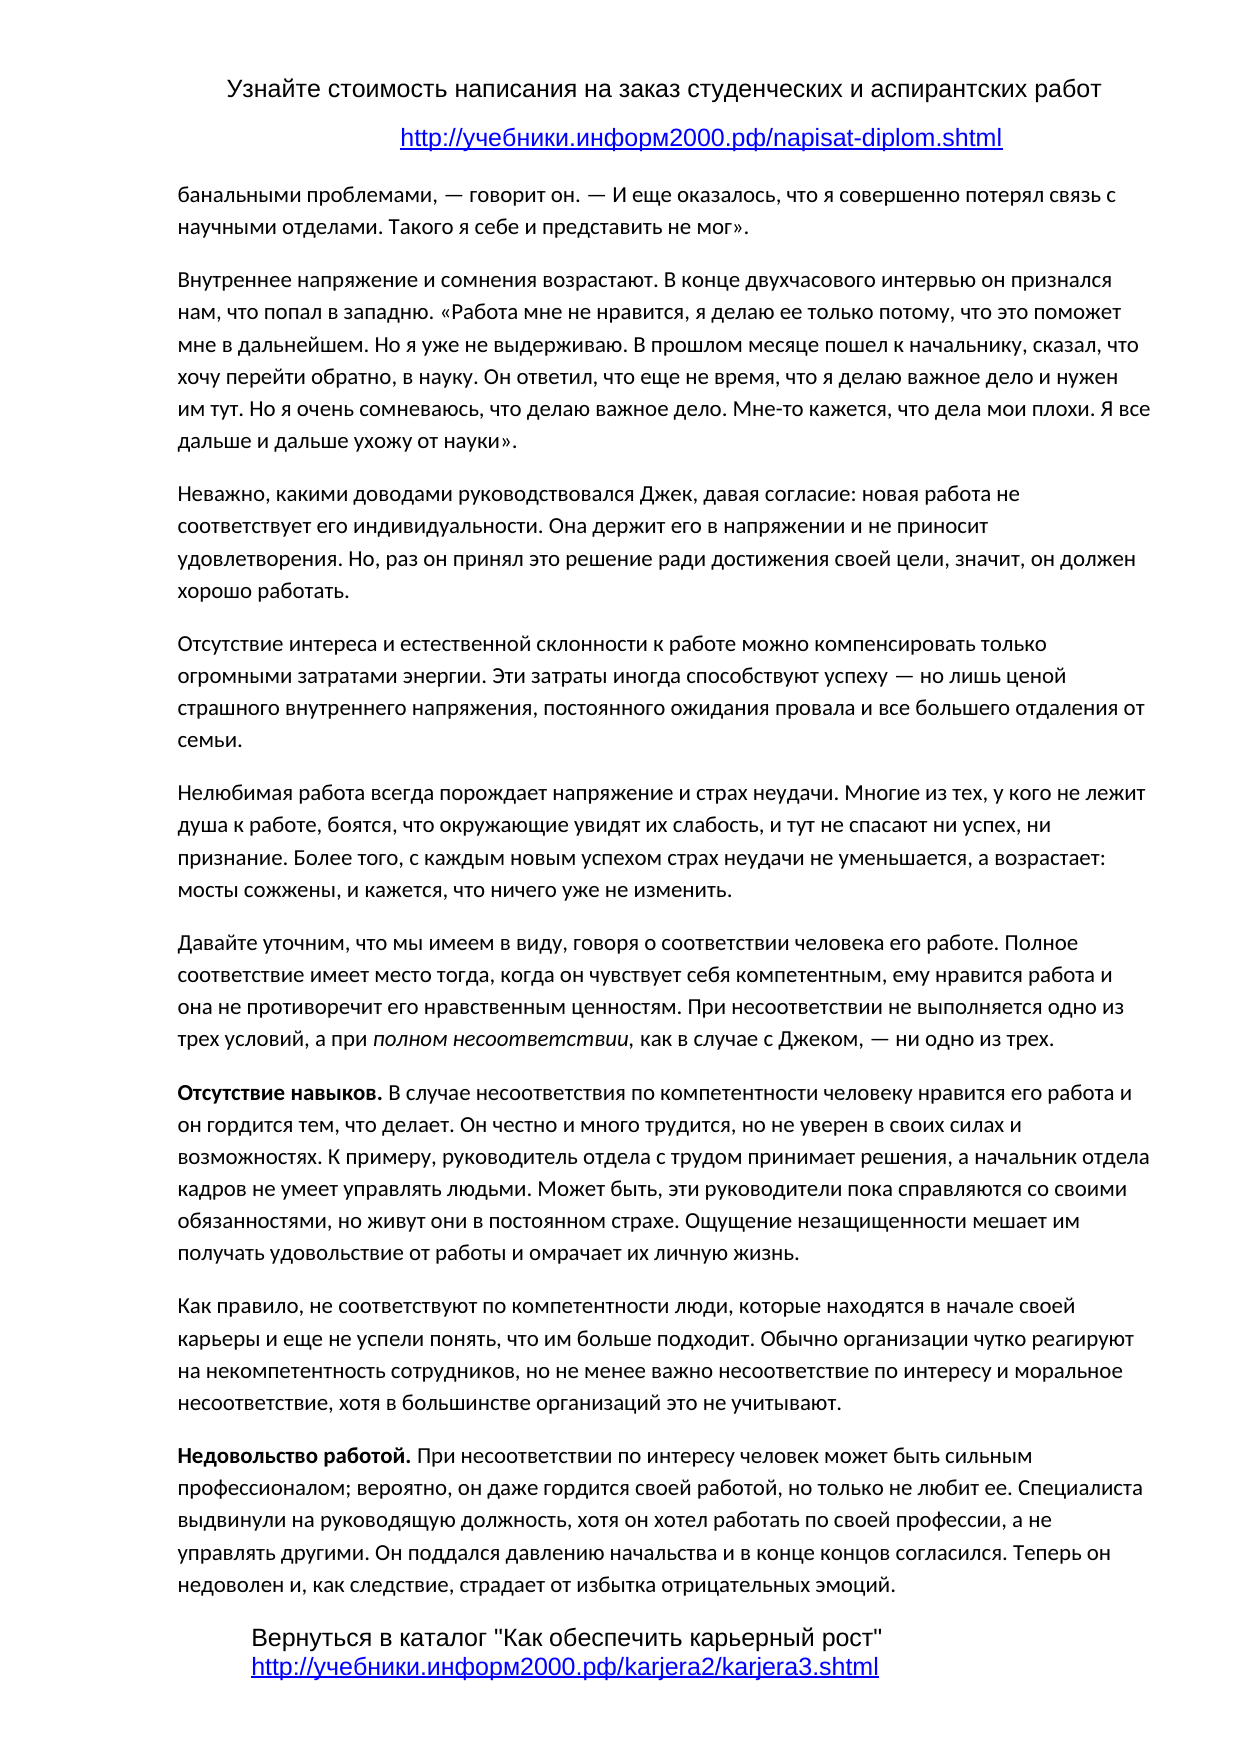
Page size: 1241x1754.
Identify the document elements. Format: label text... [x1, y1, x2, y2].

text Внутреннее напряжение и сомнения возрастают. В конце двухчасового интервью он признался нам, что попал в западню. «Работа мне не нравится, я делаю ее только потому, что это поможет мне в дальнейшем. Но я уже не выдерживаю. В прошлом месяце пошел к начальнику, сказал, что хочу перейти обратно, в науку. Он ответил, что еще не время, что я делаю важное дело и нужен им тут. Но я очень сомневаюсь, что делаю важное дело. Мне-то кажется, что дела мои плохи. Я все дальше и дальше ухожу от науки». [177, 265, 1152, 454]
text Давайте уточним, что мы имеем в виду, говоря о соответствии человека его работе. Полное соответствие имеет место тогда, когда он чувствует себя компетентным, ему нравится работа и она не противоречит его нравственным ценностям. При несоответствии не выполняется одно из трех условий, а при полном несоответствии, как в случае с Джеком, — ни одно из трех. [177, 928, 1152, 1053]
text Как правило, не соответствуют по компетентности люди, которые находятся в начале своей карьеры и еще не успели понять, что им больше подходит. Обычно организации чутко реагируют на некомпетентность сотрудников, но не менее важно несоответствие по интересу и моральное несоответствие, хотя в большинстве организаций это не учитывают. [177, 1292, 1152, 1416]
text Отсутствие навыков. В случае несоответствия по компетентности человеку нравится его работа и он гордится тем, что делает. Он честно и много трудится, но не уверен в своих силах и возможностях. К примеру, руководитель отдела с трудом принимает решения, а начальник отдела кадров не умеет управлять людьми. Может быть, эти руководители пока справляются со своими обязанностями, но живут они в постоянном страхе. Ощущение незащищенности мешает им получать удовольствие от работы и омрачает их личную жизнь. [177, 1078, 1152, 1267]
text Отсутствие интереса и естественной склонности к работе можно компенсировать только огромными затратами энергии. Эти затраты иногда способствуют успеху — но лишь ценой страшного внутреннего напряжения, постоянного ожидания провала и все большего отдаления от семьи. [177, 629, 1152, 753]
text Недовольство работой. При несоответствии по интересу человек может быть сильным профессионалом; вероятно, он даже гордится своей работой, но только не любит ее. Специалиста выдвинули на руководящую должность, хотя он хотел работать по своей профессии, а не управлять другими. Он поддался давлению начальства и в конце концов согласился. Теперь он недоволен и, как следствие, страдает от избытка отрицательных эмоций. [177, 1441, 1152, 1598]
text Нелюбимая работа всегда порождает напряжение и страх неудачи. Многие из тех, у кого не лежит душа к работе, боятся, что окружающие увидят их слабость, и тут не спасают ни успех, ни признание. Более того, с каждым новым успехом страх неудачи не уменьшается, а возрастает: мосты сожжены, и кажется, что ничего уже не изменить. [177, 778, 1152, 903]
text Неважно, какими доводами руководствовался Джек, давая согласие: новая работа не соответствует его индивидуальности. Она держит его в напряжении и не приносит удовлетворения. Но, раз он принял это решение ради достижения своей цели, значит, он должен хорошо работать. [177, 479, 1152, 604]
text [177, 180, 1152, 240]
